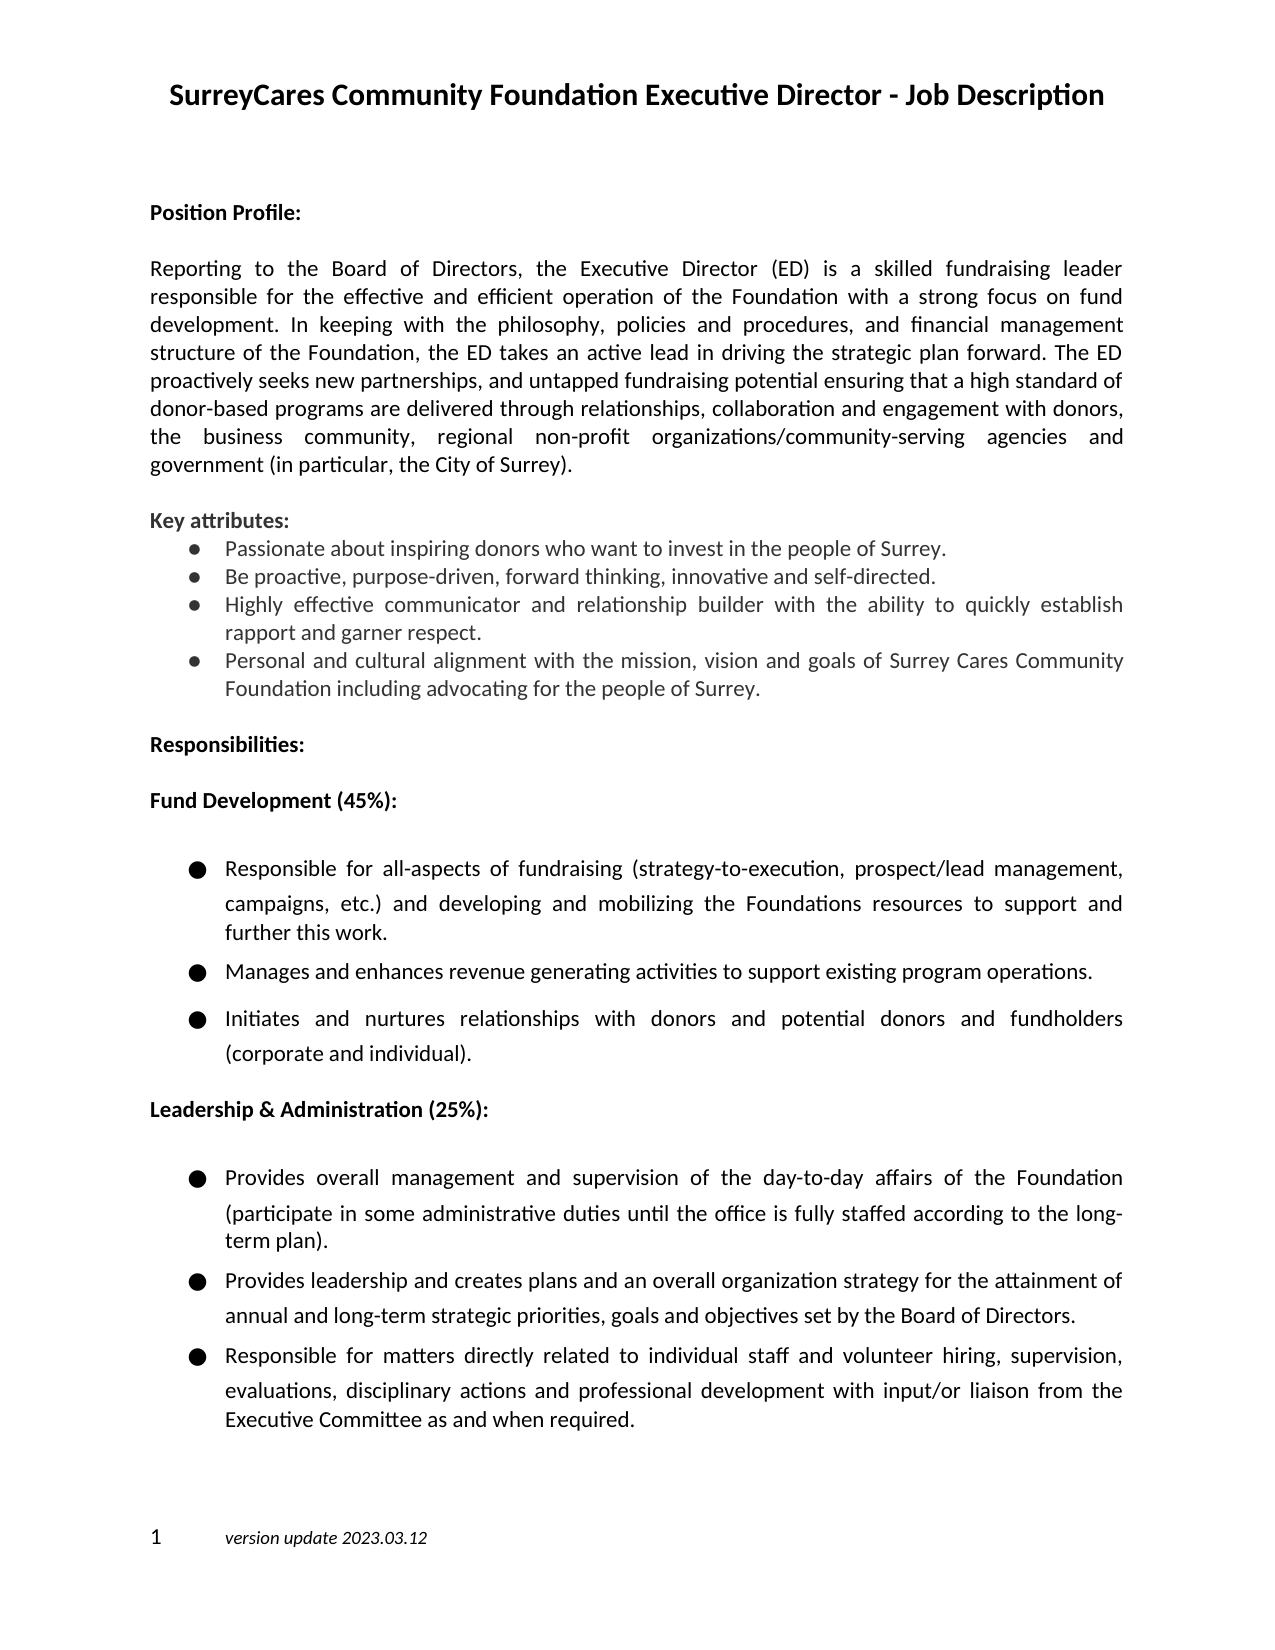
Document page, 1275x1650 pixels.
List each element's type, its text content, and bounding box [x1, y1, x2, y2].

text Position Profile: [150, 198, 1125, 226]
text Responsibilities: [150, 731, 1125, 758]
text Leadership & Administration (25%): [150, 1096, 1125, 1124]
list Highly effective communicator and relationship builder with the ability to quickly establish rapport and garner respect. [187, 590, 1125, 646]
list Personal and cultural alignment with the mission, vision and goals of Surrey Cares Community Foundation including advocating for the people of Surrey. [187, 646, 1125, 702]
list Responsible for all-aspects of fundraising (strategy-to-execution, prospect/lead management, campaigns, etc.) and developing and mobilizing the Foundations resources to support and further this work. [187, 843, 1125, 946]
list Responsible for matters directly related to individual staff and volunteer hiring, supervision, evaluations, disciplinary actions and professional development with input/or liaison from the Executive Committee as and when required. [187, 1330, 1125, 1433]
text Key attributes: [150, 506, 1125, 534]
text Reporting to the Board of Directors, the Executive Director (ED) is a skilled fundraising leader responsible for the effective and efficient operation of the Foundation with a strong focus on fund development. In keeping with the philosophy, policies and procedures, and financial management structure of the Foundation, the ED takes an active lead in driving the strategic plan forward. The ED proactively seeks new partnerships, and untapped fundraising potential ensuring that a high standard of donor-based programs are delivered through relationships, collaboration and engagement with donors, the business community, regional non-profit organizations/community-serving agencies and government (in particular, the City of Surrey). [150, 254, 1125, 478]
list Passionate about inspiring donors who want to invest in the people of Surrey. [187, 534, 1125, 562]
list Initiates and nurtures relationships with donors and potential donors and fundholders (corporate and individual). [187, 993, 1125, 1068]
list Be proactive, purpose-driven, forward thinking, innovative and self-directed. [187, 562, 1125, 590]
list Manages and enhances revenue generating activities to support existing program operations. [187, 946, 1125, 993]
text Fund Development (45%): [150, 787, 1125, 814]
list Provides overall management and supervision of the day-to-day affairs of the Foundation (participate in some administrative duties until the office is fully staffed according to the long-term plan). [187, 1152, 1125, 1255]
list Provides leadership and creates plans and an overall organization strategy for the attainment of annual and long-term strategic priorities, goals and objectives set by the Board of Directors. [187, 1255, 1125, 1330]
